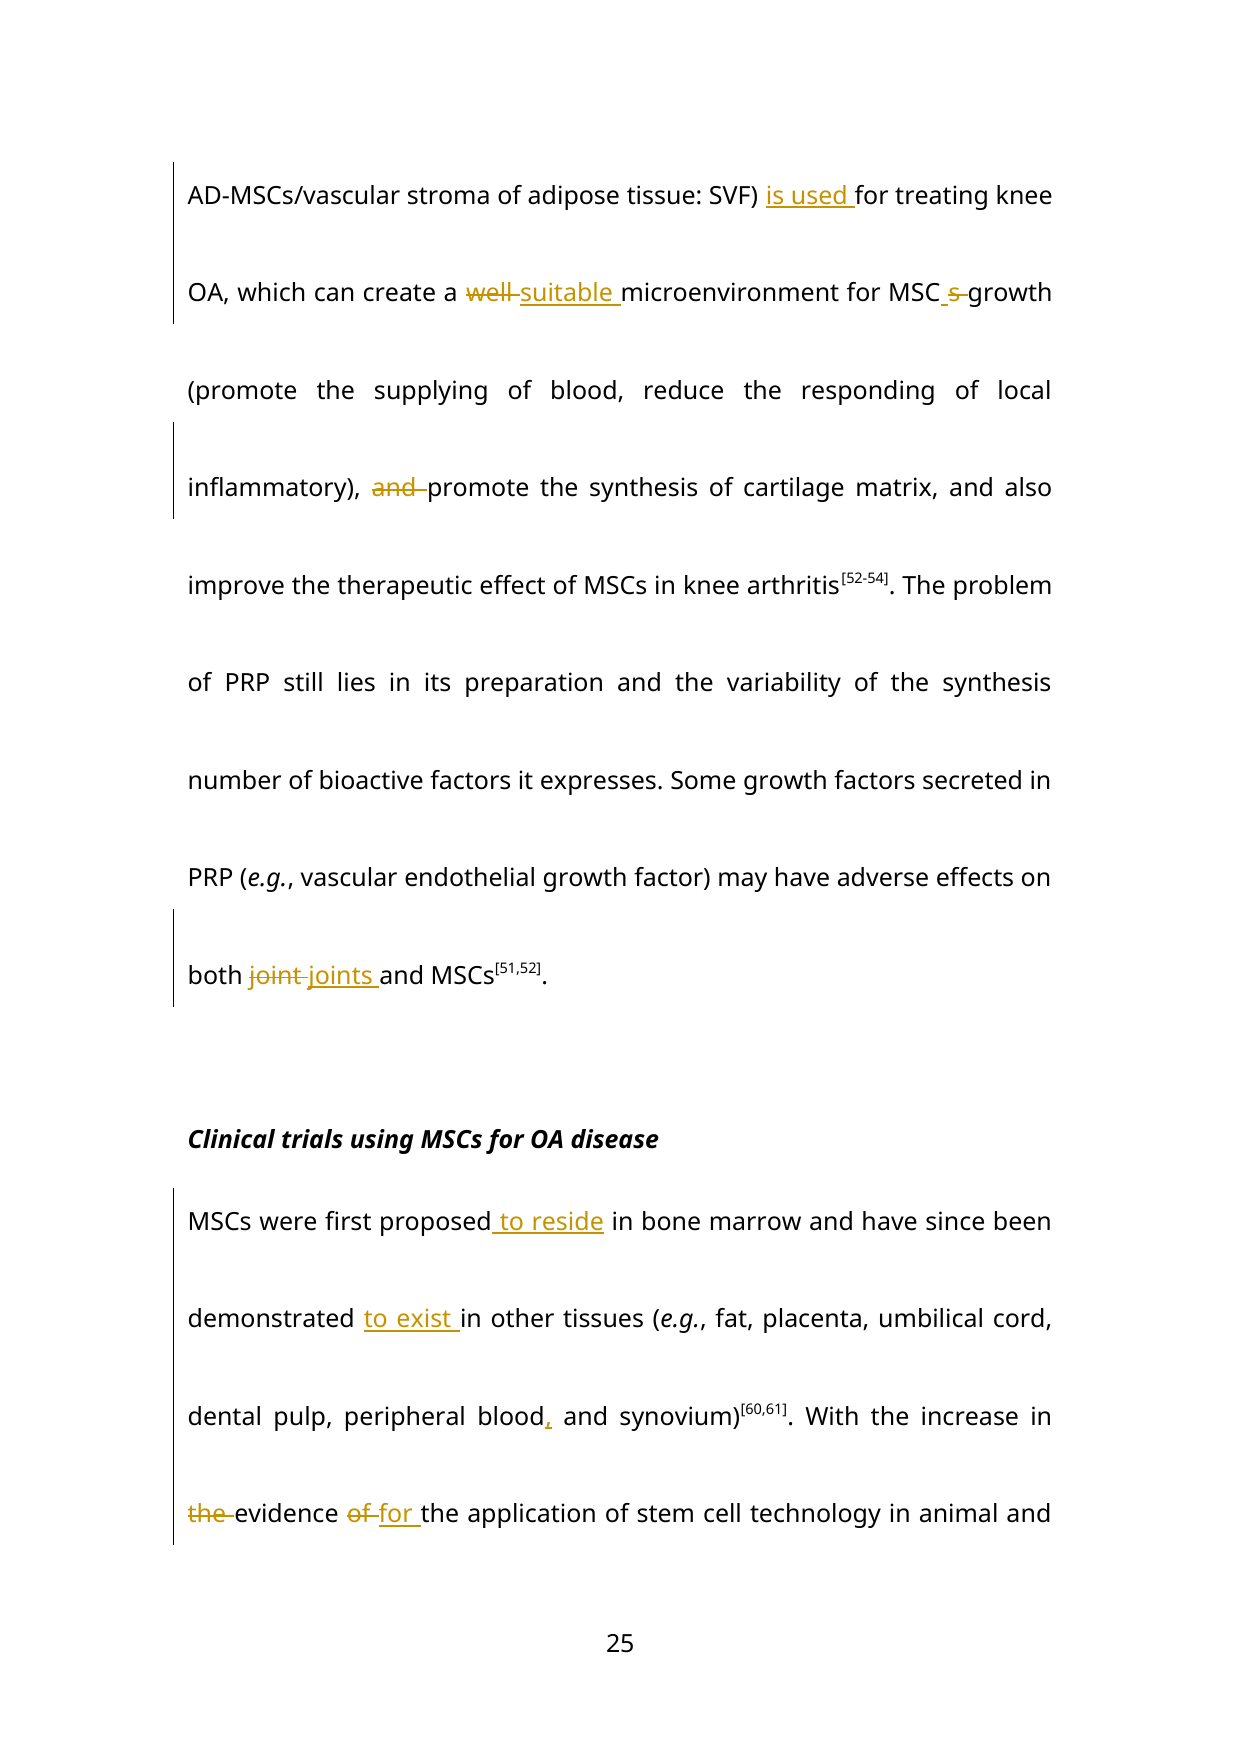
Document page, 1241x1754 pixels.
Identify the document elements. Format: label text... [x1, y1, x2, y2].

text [187, 1188, 1053, 1545]
text Clinical trials using MSCs for OA disease [187, 1106, 1053, 1171]
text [187, 162, 1053, 1007]
